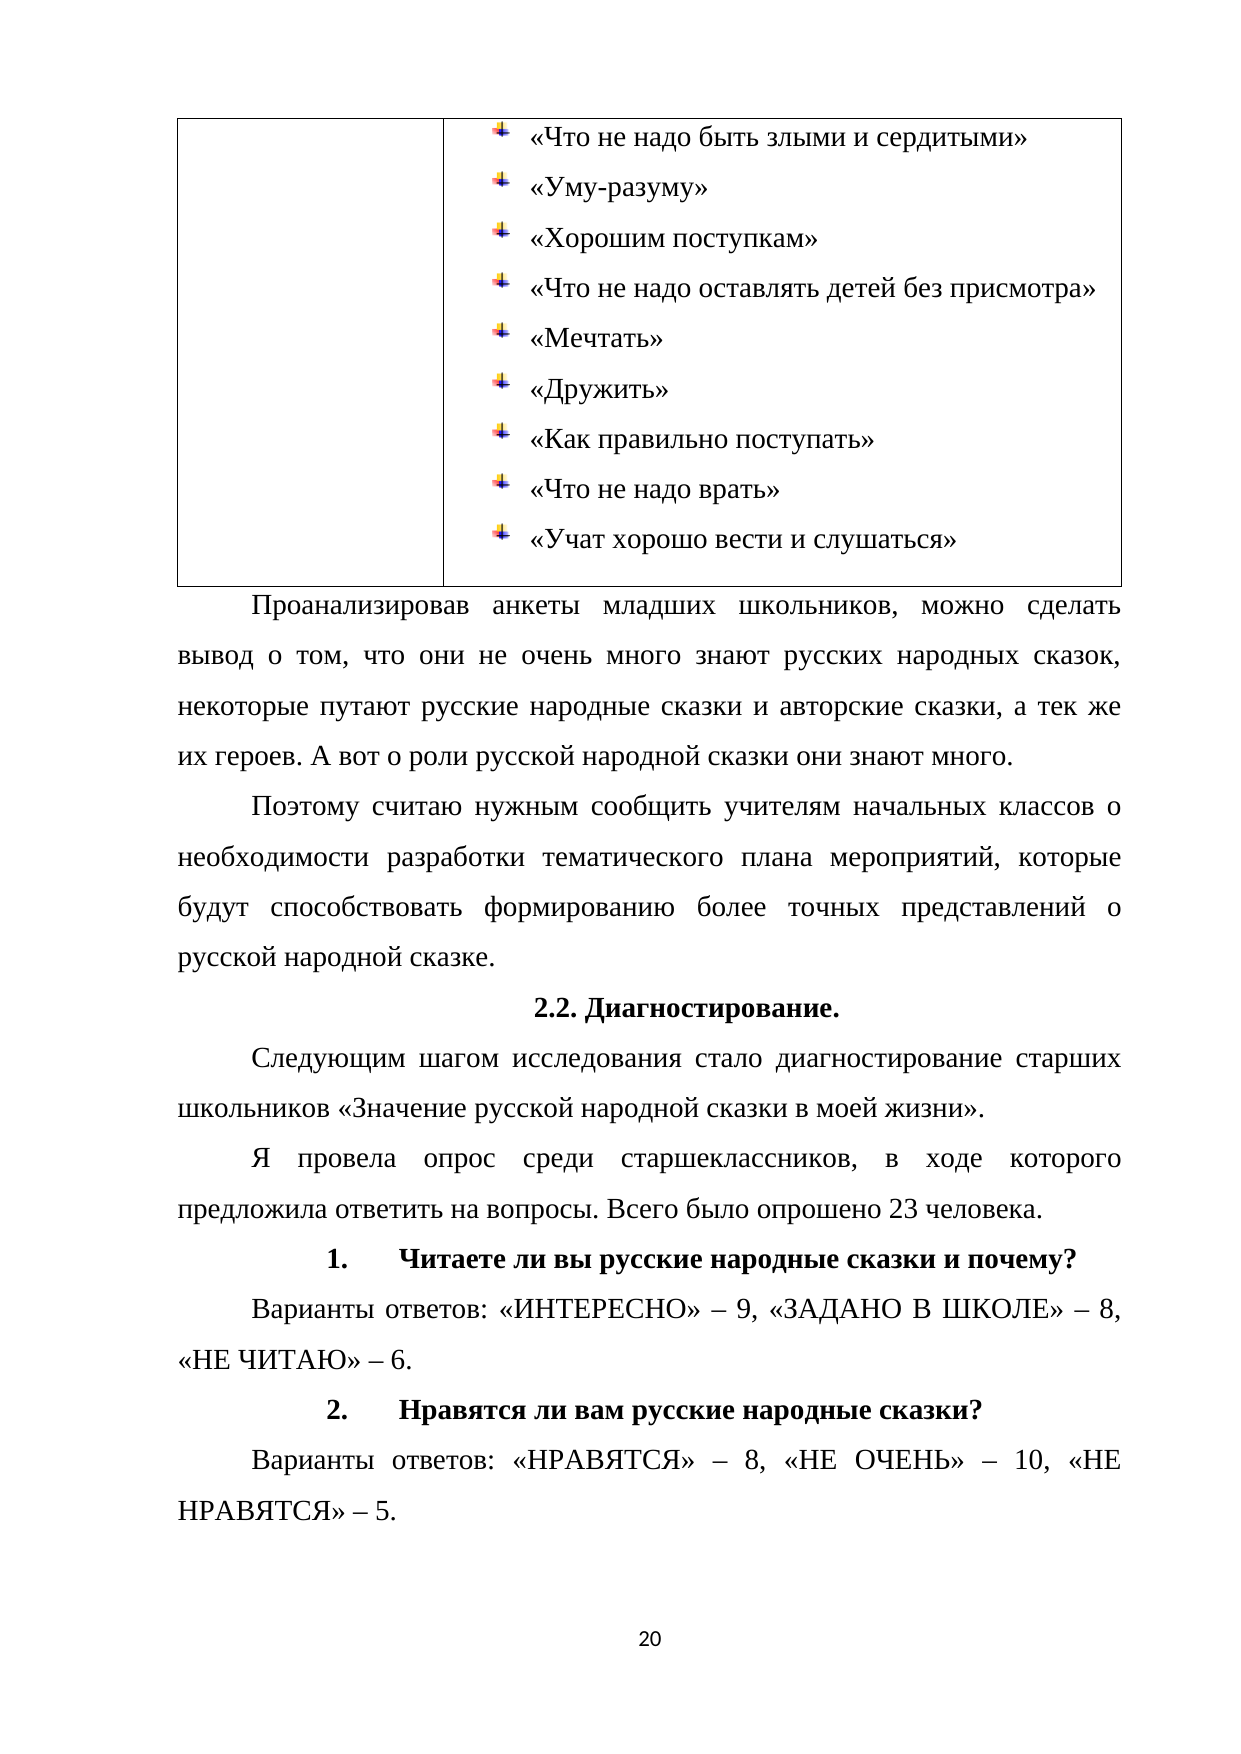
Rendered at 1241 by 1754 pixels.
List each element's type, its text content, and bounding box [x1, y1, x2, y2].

picture [492, 271, 510, 288]
picture [492, 220, 510, 238]
text Варианты ответов: «НРАВЯТСЯ» – 8, «НЕ ОЧЕНЬ» – 10, «НЕ НРАВЯТСЯ» – 5. [177, 1442, 1122, 1526]
picture [492, 522, 510, 540]
list Читаете ли вы русские народные сказки и почему? [252, 1241, 1122, 1275]
picture [492, 321, 510, 338]
text Я провела опрос среди старшеклассников, в ходе которого предложила ответить на вопросы. Всего было опрошено 23 человека. [177, 1141, 1122, 1224]
text Варианты ответов: «ИНТЕРЕСНО» – 9, «ЗАДАНО В ШКОЛЕ» – 8, «НЕ ЧИТАЮ» – 6. [177, 1292, 1122, 1375]
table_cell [178, 119, 443, 586]
text 2.2. Диагностирование. [177, 990, 1122, 1023]
picture [492, 371, 510, 389]
text Следующим шагом исследования стало диагностирование старших школьников «Значение русской народной сказки в моей жизни». [177, 1040, 1122, 1124]
picture [492, 170, 510, 187]
text Проанализировав анкеты младших школьников, можно сделать вывод о том, что они не очень много знают русских народных сказок, некоторые путают русские народные сказки и авторские сказки, а тек же их героев. А вот о роли русской народной сказки они знают много. [177, 587, 1122, 772]
list Нравятся ли вам русские народные сказки? [252, 1392, 1122, 1426]
text Поэтому считаю нужным сообщить учителям начальных классов о необходимости разработки тематического плана мероприятий, которые будут способствовать формированию более точных представлений о русской народной сказке. [177, 788, 1122, 973]
picture [492, 421, 510, 439]
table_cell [444, 119, 1121, 586]
picture [492, 120, 510, 137]
picture [492, 472, 510, 489]
